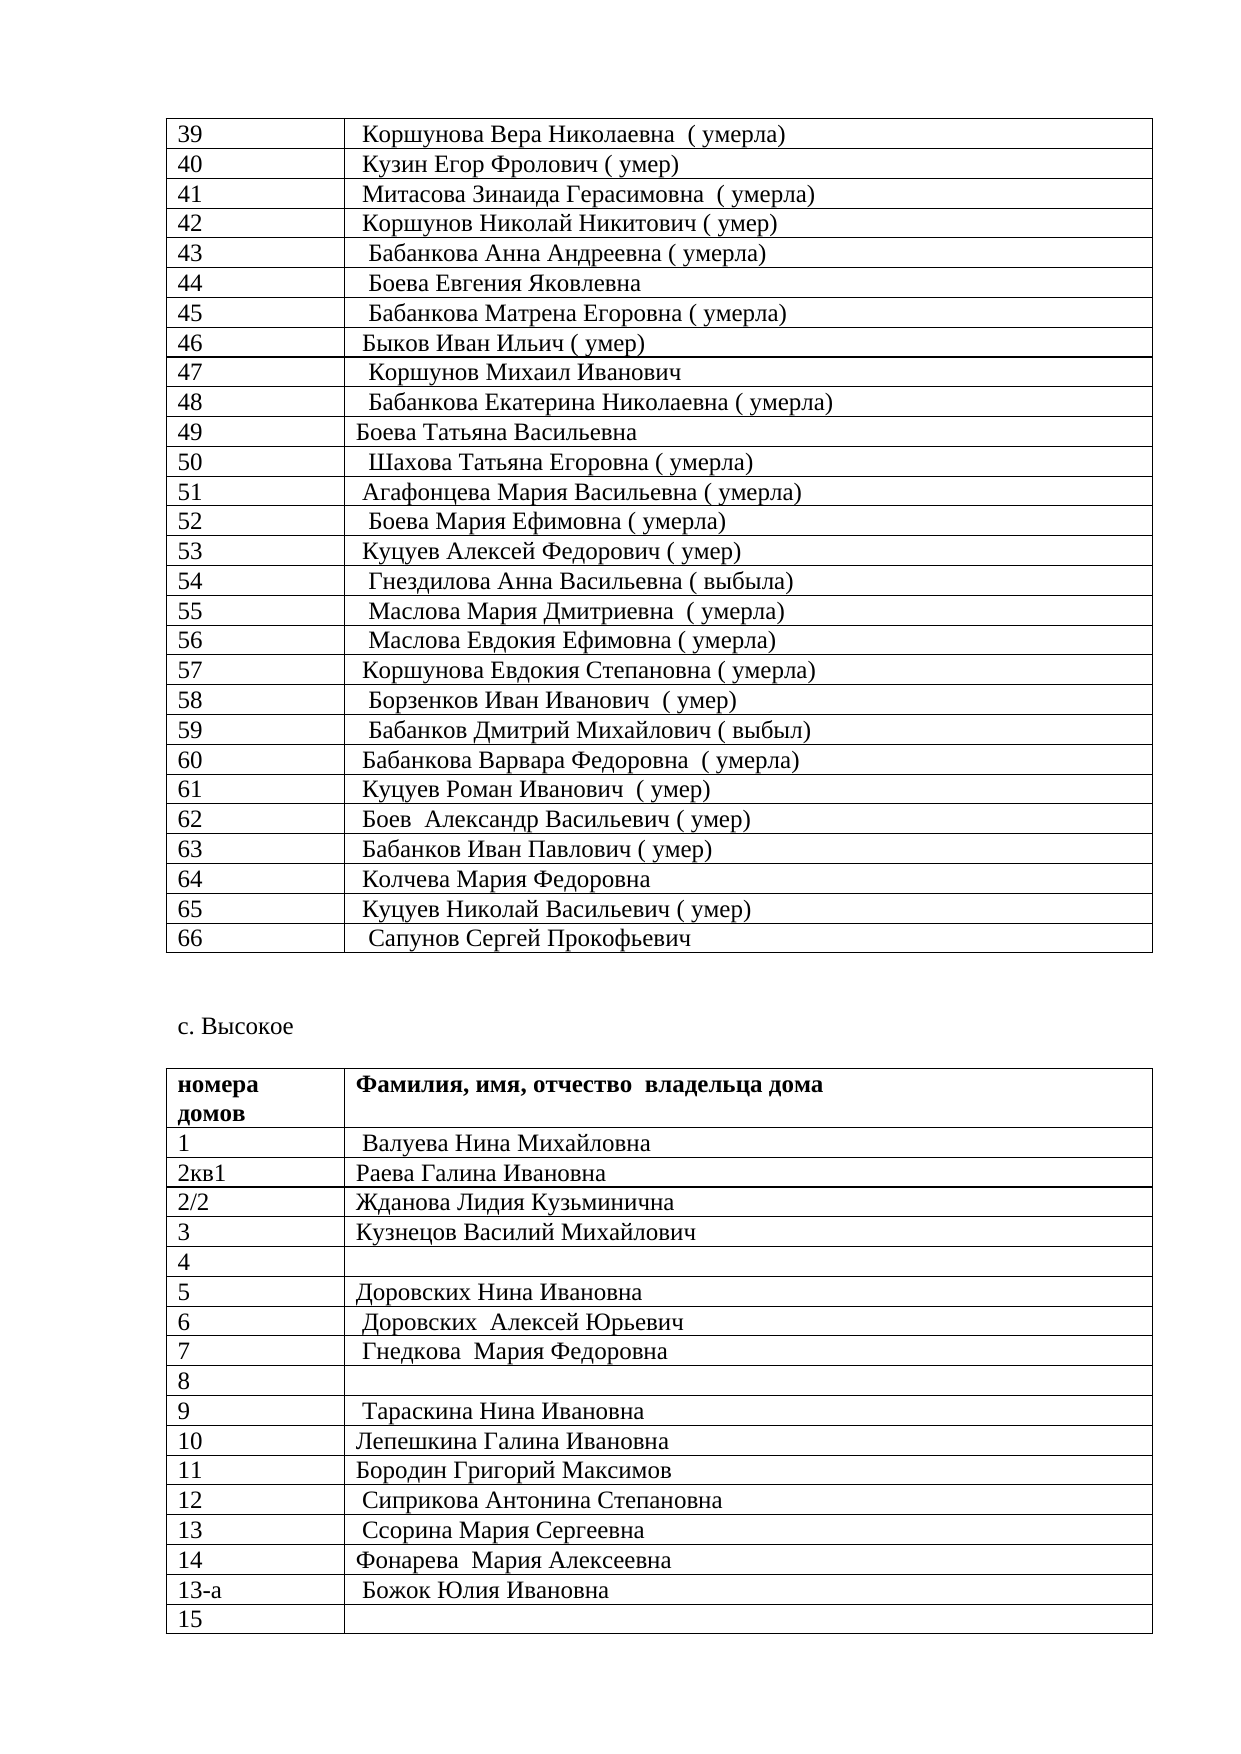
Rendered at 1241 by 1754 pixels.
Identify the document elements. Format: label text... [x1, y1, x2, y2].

table_cell 59 [167, 715, 344, 744]
table_cell Бабанков Иван Павлович ( умер) [345, 834, 1152, 863]
table_cell Маслова Евдокия Ефимовна ( умерла) [345, 626, 1152, 654]
table_cell Борзенков Иван Иванович ( умер) [345, 685, 1152, 714]
table_cell 46 [167, 328, 344, 356]
table_cell 50 [167, 447, 344, 476]
table_cell Доровских Алексей Юрьевич [345, 1307, 1152, 1335]
table_cell Гнедкова Мария Федоровна [345, 1336, 1152, 1365]
table_cell Боева Евгения Яковлевна [345, 268, 1152, 297]
table_cell Боев Александр Васильевич ( умер) [345, 804, 1152, 833]
table_cell Раева Галина Ивановна [345, 1158, 1152, 1186]
table_cell Бородин Григорий Максимов [345, 1456, 1152, 1484]
table_cell Гнездилова Анна Васильевна ( выбыла) [345, 566, 1152, 595]
table_cell Куцуев Роман Иванович ( умер) [345, 775, 1152, 803]
table_cell 48 [167, 387, 344, 416]
table_cell 44 [167, 268, 344, 297]
table_cell 47 [167, 358, 344, 386]
table_cell Сиприкова Антонина Степановна [345, 1485, 1152, 1514]
table_cell Маслова Мария Дмитриевна ( умерла) [345, 596, 1152, 624]
table_cell 66 [167, 924, 344, 952]
table_cell 53 [167, 536, 344, 565]
table_cell 41 [167, 179, 344, 207]
table_cell Бабанкова Матрена Егоровна ( умерла) [345, 298, 1152, 327]
table_cell [345, 1247, 1152, 1276]
table_cell Божок Юлия Ивановна [345, 1575, 1152, 1603]
table_cell 8 [167, 1366, 344, 1395]
table_cell Куцуев Николай Васильевич ( умер) [345, 894, 1152, 922]
table_cell 15 [167, 1605, 344, 1633]
table_cell 11 [167, 1456, 344, 1484]
table_cell Митасова Зинаида Герасимовна ( умерла) [345, 179, 1152, 207]
table_cell 45 [167, 298, 344, 327]
table_cell Доровских Нина Ивановна [345, 1277, 1152, 1306]
table_header Фамилия, имя, отчество владельца дома [345, 1069, 1152, 1127]
table_cell Коршунова Вера Николаевна ( умерла) [345, 119, 1152, 148]
table_cell Фонарева Мария Алексеевна [345, 1545, 1152, 1574]
table_cell Коршунов Николай Никитович ( умер) [345, 209, 1152, 237]
table_cell 56 [167, 626, 344, 654]
table_cell 62 [167, 804, 344, 833]
table_cell 1 [167, 1128, 344, 1157]
table_cell Жданова Лидия Кузьминична [345, 1188, 1152, 1216]
table_cell 58 [167, 685, 344, 714]
table_cell Боева Мария Ефимовна ( умерла) [345, 506, 1152, 535]
table_cell 13 [167, 1515, 344, 1544]
table_cell 2кв1 [167, 1158, 344, 1186]
table_cell 14 [167, 1545, 344, 1574]
table_cell Бабанкова Варвара Федоровна ( умерла) [345, 745, 1152, 773]
table_cell Лепешкина Галина Ивановна [345, 1426, 1152, 1454]
table_cell 12 [167, 1485, 344, 1514]
table_cell Боева Татьяна Васильевна [345, 417, 1152, 446]
table_cell 2/2 [167, 1188, 344, 1216]
table_cell 57 [167, 655, 344, 684]
table_cell 49 [167, 417, 344, 446]
table_cell Коршунов Михаил Иванович [345, 358, 1152, 386]
table_cell [345, 1366, 1152, 1395]
table_cell 51 [167, 477, 344, 505]
table_cell 10 [167, 1426, 344, 1454]
table_header номера домов [167, 1069, 344, 1127]
table_cell 55 [167, 596, 344, 624]
table_cell 39 [167, 119, 344, 148]
table_cell 52 [167, 506, 344, 535]
table_cell 60 [167, 745, 344, 773]
table_cell 6 [167, 1307, 344, 1335]
table_cell Коршунова Евдокия Степановна ( умерла) [345, 655, 1152, 684]
table_cell 40 [167, 149, 344, 178]
table_cell Бабанкова Анна Андреевна ( умерла) [345, 238, 1152, 267]
table_cell Кузнецов Василий Михайлович [345, 1217, 1152, 1246]
table_cell 54 [167, 566, 344, 595]
table_cell 4 [167, 1247, 344, 1276]
table_cell 3 [167, 1217, 344, 1246]
table_cell 9 [167, 1396, 344, 1425]
table_cell 42 [167, 209, 344, 237]
table_cell Тараскина Нина Ивановна [345, 1396, 1152, 1425]
table_cell Сапунов Сергей Прокофьевич [345, 924, 1152, 952]
table_cell Куцуев Алексей Федорович ( умер) [345, 536, 1152, 565]
table_cell 65 [167, 894, 344, 922]
table_cell 61 [167, 775, 344, 803]
table_cell [345, 1605, 1152, 1633]
table_cell Колчева Мария Федоровна [345, 864, 1152, 893]
table_cell 5 [167, 1277, 344, 1306]
table_cell 63 [167, 834, 344, 863]
text с. Высокое [177, 1011, 1152, 1039]
table_cell 43 [167, 238, 344, 267]
table_cell 13-а [167, 1575, 344, 1603]
table_cell Шахова Татьяна Егоровна ( умерла) [345, 447, 1152, 476]
table_cell Ссорина Мария Сергеевна [345, 1515, 1152, 1544]
table_cell 7 [167, 1336, 344, 1365]
table_cell Бабанков Дмитрий Михайлович ( выбыл) [345, 715, 1152, 744]
table_cell Агафонцева Мария Васильевна ( умерла) [345, 477, 1152, 505]
table_cell Валуева Нина Михайловна [345, 1128, 1152, 1157]
table_cell 64 [167, 864, 344, 893]
table_cell Быков Иван Ильич ( умер) [345, 328, 1152, 356]
table_cell Бабанкова Екатерина Николаевна ( умерла) [345, 387, 1152, 416]
table_cell Кузин Егор Фролович ( умер) [345, 149, 1152, 178]
